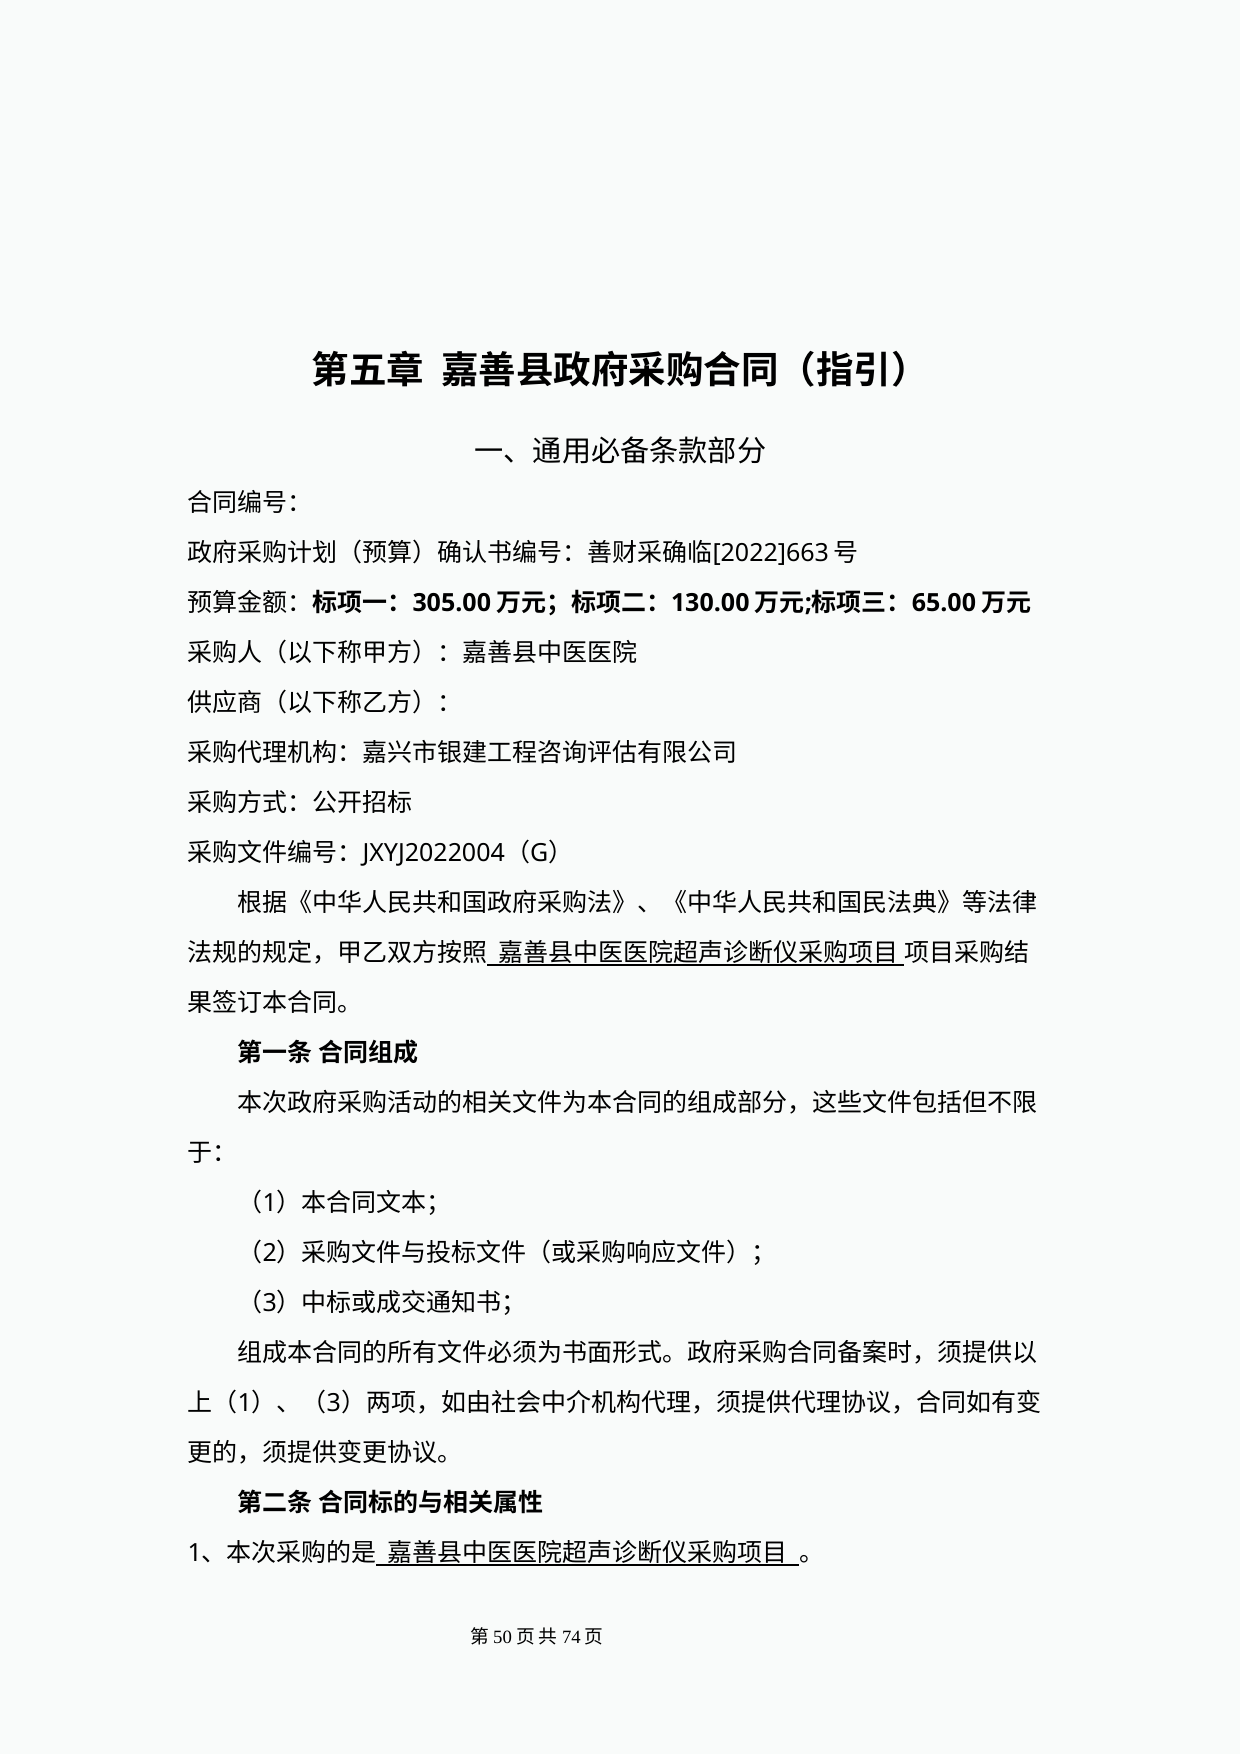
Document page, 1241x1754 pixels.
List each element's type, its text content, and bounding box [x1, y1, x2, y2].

text （2）采购文件与投标文件（或采购响应文件）； [187, 1222, 1053, 1272]
text 采购代理机构：嘉兴市银建工程咨询评估有限公司 [187, 722, 1053, 772]
text 一、通用必备条款部分 [187, 422, 1053, 472]
text （1）本合同文本； [187, 1172, 1053, 1222]
text 采购文件编号：JXYJ2022004（G） [187, 822, 1053, 872]
text 第五章 嘉善县政府采购合同（指引） [187, 340, 1053, 394]
text 采购人（以下称甲方）：嘉善县中医医院 [187, 622, 1053, 672]
text 本次政府采购活动的相关文件为本合同的组成部分，这些文件包括但不限于： [187, 1072, 1053, 1172]
text 根据《中华人民共和国政府采购法》、《中华人民共和国民法典》等法律法规的规定，甲乙双方按照 嘉善县中医医院超声诊断仪采购项目 项目采购结果签订本合同。 [187, 872, 1053, 1022]
text 第一条 合同组成 [187, 1022, 1053, 1072]
text 采购方式：公开招标 [187, 772, 1053, 822]
text 合同编号： [187, 472, 1053, 522]
text 政府采购计划（预算）确认书编号：善财采确临[2022]663号 [187, 522, 1053, 572]
text 供应商（以下称乙方）： [187, 672, 1053, 722]
text 组成本合同的所有文件必须为书面形式。政府采购合同备案时，须提供以上（1）、（3）两项，如由社会中介机构代理，须提供代理协议，合同如有变更的，须提供变更协议。 [187, 1322, 1053, 1472]
text 预算金额：标项一：305.00万元；标项二：130.00万元;标项三：65.00万元 [187, 572, 1053, 622]
text 第二条 合同标的与相关属性 [187, 1472, 1053, 1522]
text （3）中标或成交通知书； [187, 1272, 1053, 1322]
text 1、本次采购的是 嘉善县中医医院超声诊断仪采购项目 。 [187, 1522, 1053, 1572]
